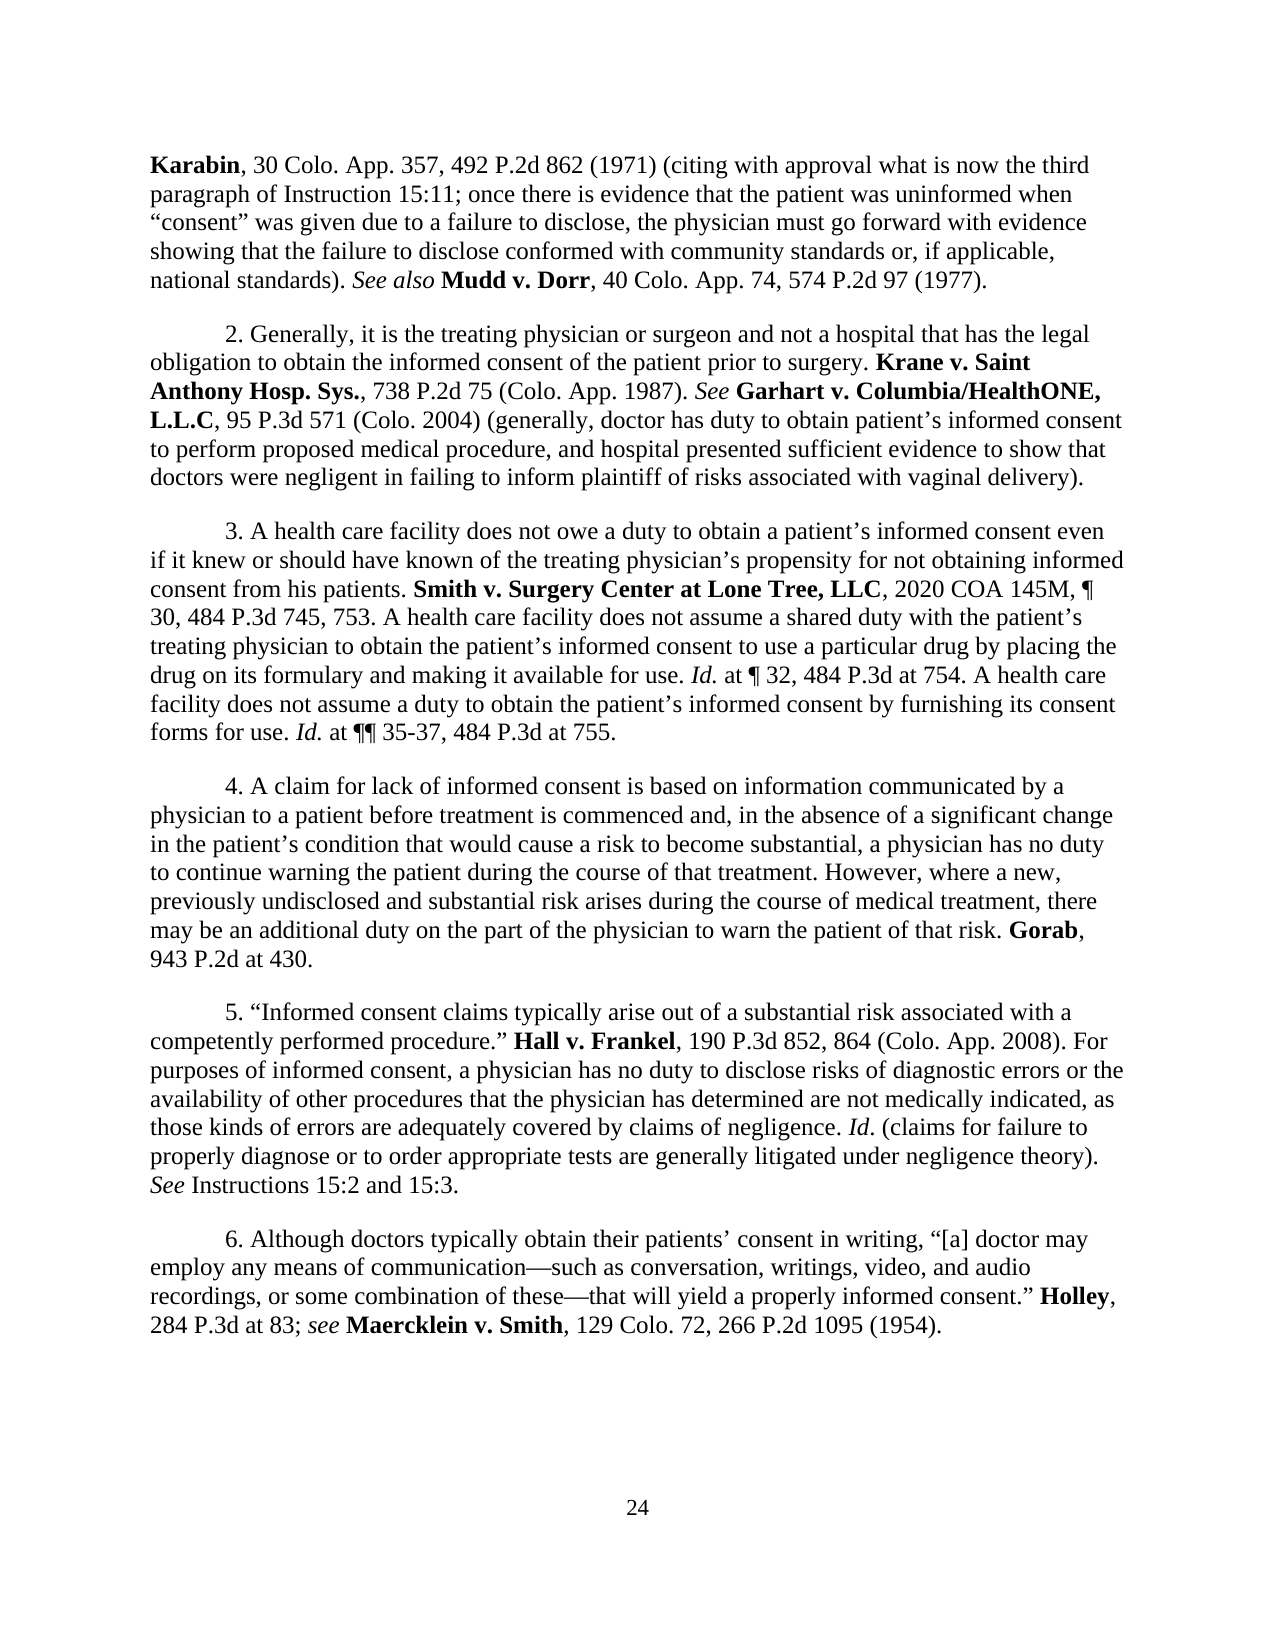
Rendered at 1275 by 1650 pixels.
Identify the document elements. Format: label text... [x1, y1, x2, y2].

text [150, 150, 1125, 294]
text 6. Although doctors typically obtain their patients’ consent in writing, “[a] doctor may employ any means of communication―such as conversation, writings, video, and audio recordings, or some combination of these―that will yield a properly informed consent.” Holley, 284 P.3d at 83; see Maercklein v. Smith, 129 Colo. 72, 266 P.2d 1095 (1954). [150, 1224, 1125, 1339]
text 3. A health care facility does not owe a duty to obtain a patient’s informed consent even if it knew or should have known of the treating physician’s propensity for not obtaining informed consent from his patients. Smith v. Surgery Center at Lone Tree, LLC, 2020 COA 145M, ¶ 30, 484 P.3d 745, 753. A health care facility does not assume a shared duty with the patient’s treating physician to obtain the patient’s informed consent to use a particular drug by placing the drug on its formulary and making it available for use. Id. at ¶ 32, 484 P.3d at 754. A health care facility does not assume a duty to obtain the patient’s informed consent by furnishing its consent forms for use. Id. at ¶¶ 35-37, 484 P.3d at 755. [150, 516, 1125, 746]
text 5. “Informed consent claims typically arise out of a substantial risk associated with a competently performed procedure.” Hall v. Frankel, 190 P.3d 852, 864 (Colo. App. 2008). For purposes of informed consent, a physician has no duty to disclose risks of diagnostic errors or the availability of other procedures that the physician has determined are not medically indicated, as those kinds of errors are adequately covered by claims of negligence. Id. (claims for failure to properly diagnose or to order appropriate tests are generally litigated under negligence theory). See Instructions 15:2 and 15:3. [150, 997, 1125, 1199]
text 4. A claim for lack of informed consent is based on information communicated by a physician to a patient before treatment is commenced and, in the absence of a significant change in the patient’s condition that would cause a risk to become substantial, a physician has no duty to continue warning the patient during the course of that treatment. However, where a new, previously undisclosed and substantial risk arises during the course of medical treatment, there may be an additional duty on the part of the physician to warn the patient of that risk. Gorab, 943 P.2d at 430. [150, 771, 1125, 972]
text 2. Generally, it is the treating physician or surgeon and not a hospital that has the legal obligation to obtain the informed consent of the patient prior to surgery. Krane v. Saint Anthony Hosp. Sys., 738 P.2d 75 (Colo. App. 1987). See Garhart v. Columbia/HealthONE, L.L.C, 95 P.3d 571 (Colo. 2004) (generally, doctor has duty to obtain patient’s informed consent to perform proposed medical procedure, and hospital presented sufficient evidence to show that doctors were negligent in failing to inform plaintiff of risks associated with vaginal delivery). [150, 319, 1125, 491]
